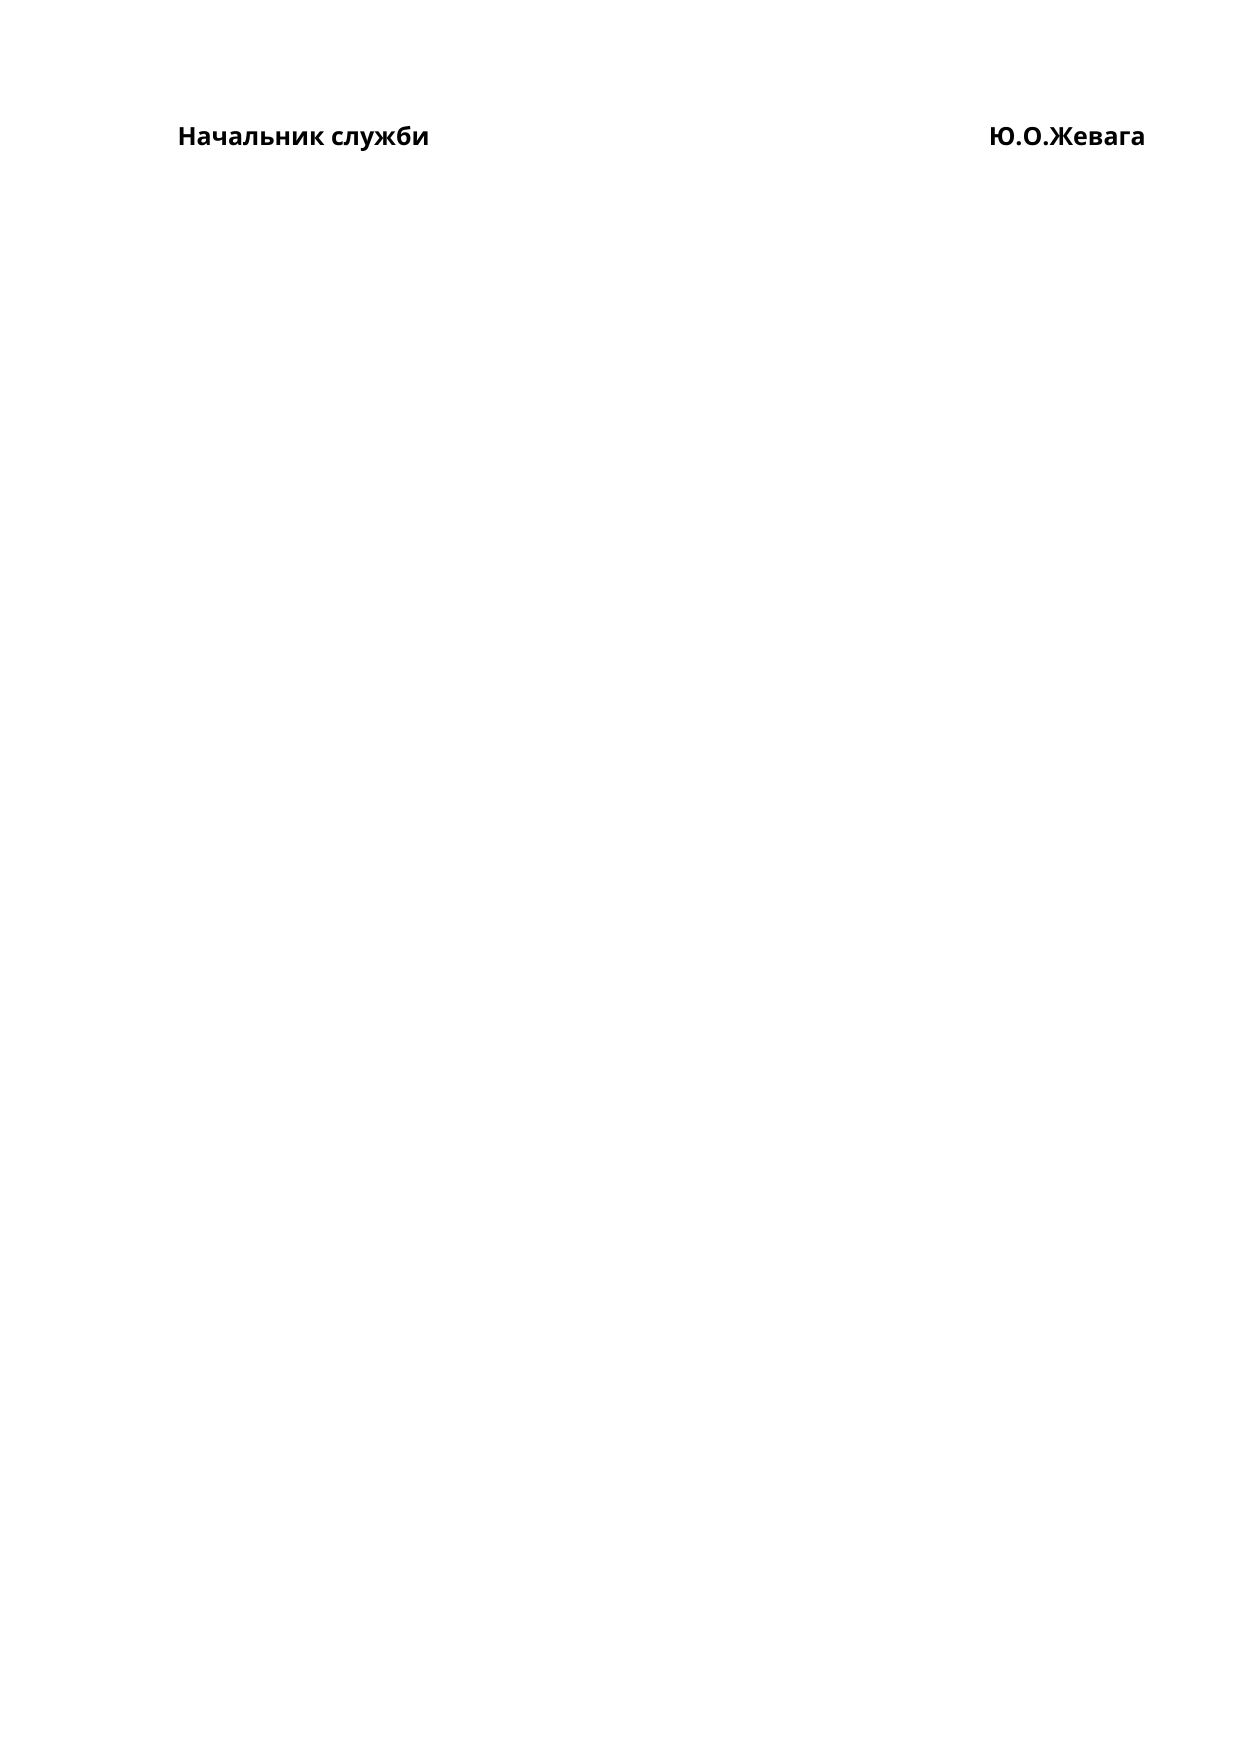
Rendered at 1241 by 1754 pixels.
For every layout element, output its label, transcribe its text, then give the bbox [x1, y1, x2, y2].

text Начальник служби Ю.О.Жевага [177, 118, 1152, 152]
